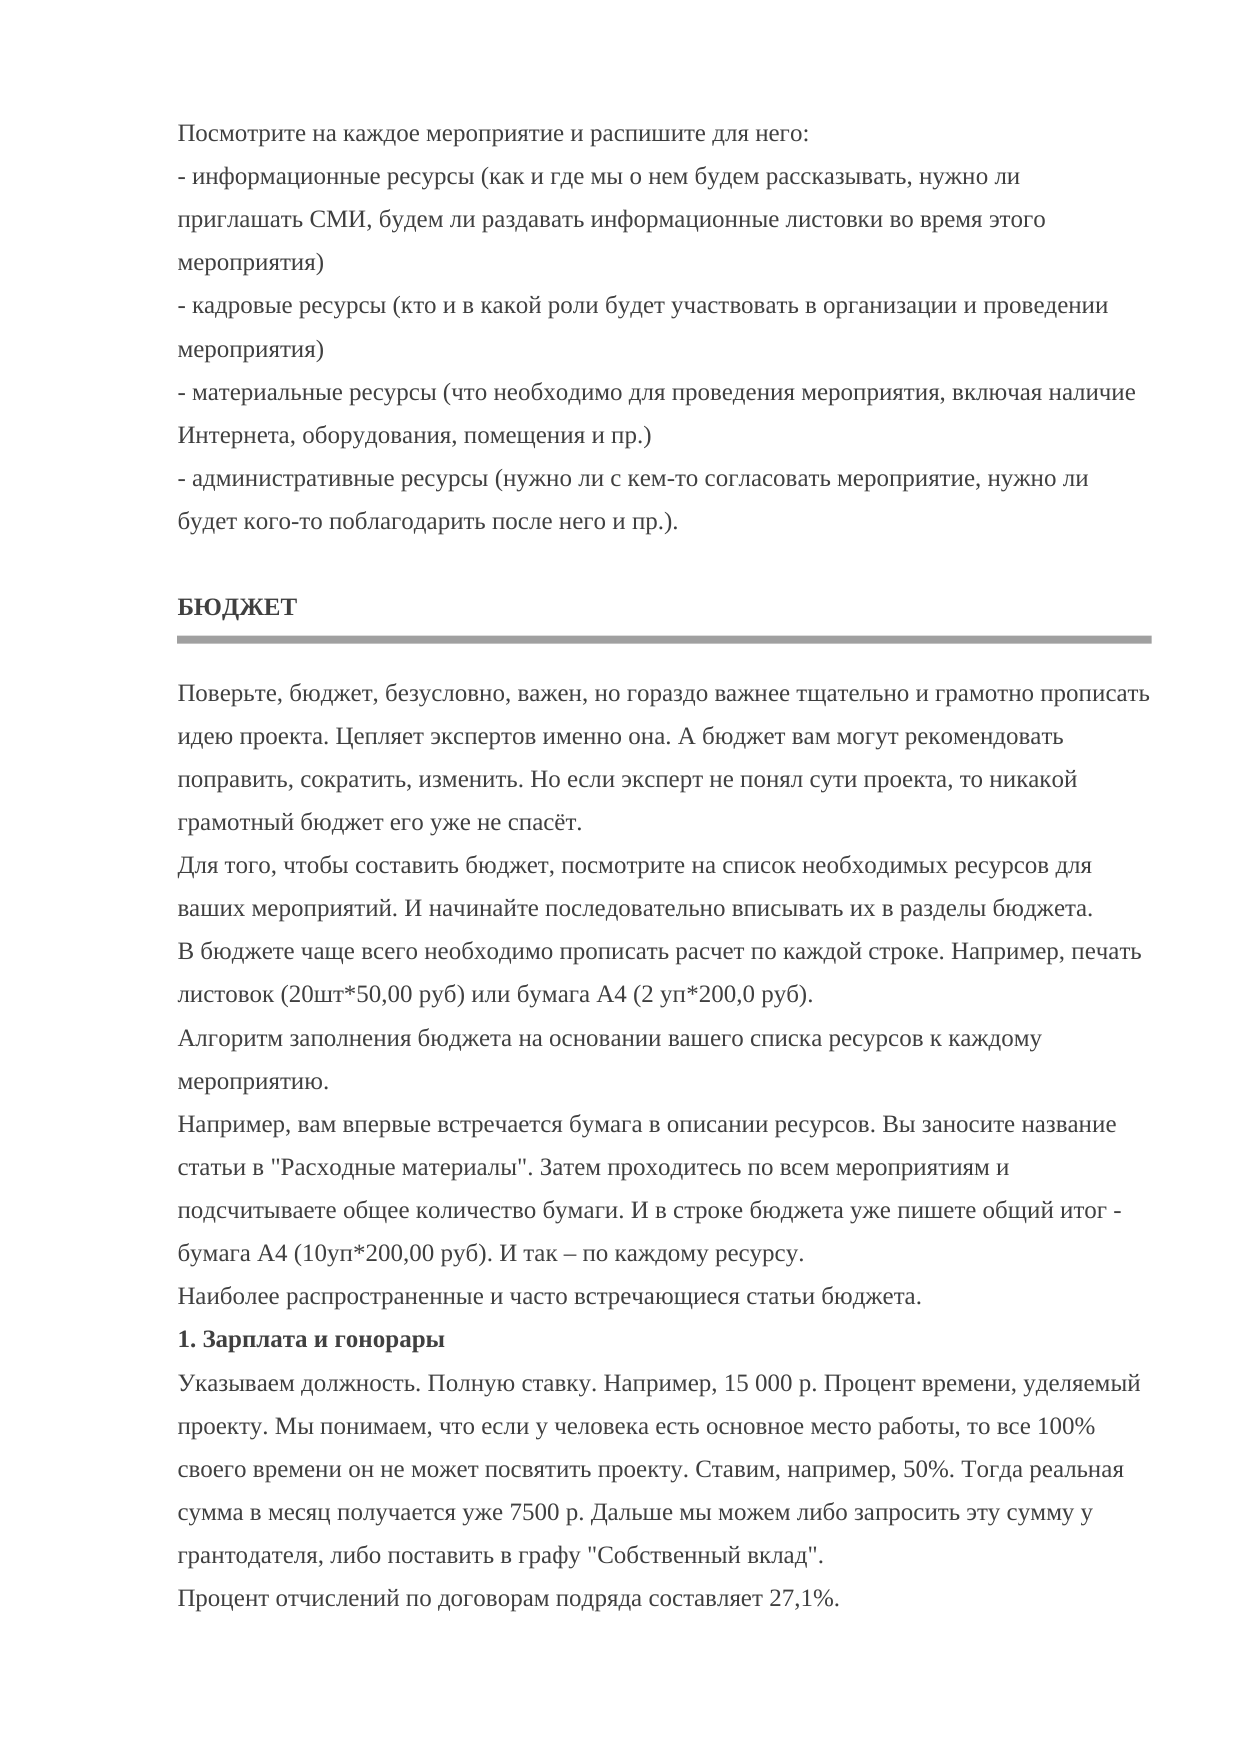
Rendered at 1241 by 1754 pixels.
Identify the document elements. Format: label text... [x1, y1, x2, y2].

text Наиболее распространенные и часто встречающиеся статьи бюджета. [177, 1281, 1152, 1310]
text Поверьте, бюджет, безусловно, важен, но гораздо важнее тщательно и грамотно прописать идею проекта. Цепляет экспертов именно она. А бюджет вам могут рекомендовать поправить, сократить, изменить. Но если эксперт не понял сути проекта, то никакой грамотный бюджет его уже не спасёт. [177, 678, 1152, 836]
text Для того, чтобы составить бюджет, посмотрите на список необходимых ресурсов для ваших мероприятий. И начинайте последовательно вписывать их в разделы бюджета. В бюджете чаще всего необходимо прописать расчет по каждой строке. Например, печать листовок (20шт*50,00 руб) или бумага А4 (2 уп*200,0 руб). [177, 850, 1152, 1008]
text 1. Зарплата и гонорары Указываем должность. Полную ставку. Например, 15 000 р. Процент времени, уделяемый проекту. Мы понимаем, что если у человека есть основное место работы, то все 100% своего времени он не может посвятить проекту. Ставим, например, 50%. Тогда реальная сумма в месяц получается уже 7500 р. Дальше мы можем либо запросить эту сумму у грантодателя, либо поставить в графу "Собственный вклад". Процент отчислений по договорам подряда составляет 27,1%. [177, 1324, 1152, 1612]
text Алгоритм заполнения бюджета на основании вашего списка ресурсов к каждому мероприятию. Например, вам впервые встречается бумага в описании ресурсов. Вы заносите название статьи в "Расходные материалы". Затем проходитесь по всем мероприятиям и подсчитываете общее количество бумаги. И в строке бюджета уже пишете общий итог - бумага А4 (10уп*200,00 руб). И так – по каждому ресурсу. [177, 1023, 1152, 1267]
text БЮДЖЕТ [177, 592, 1152, 621]
text Посмотрите на каждое мероприятие и распишите для него: - информационные ресурсы (как и где мы о нем будем рассказывать, нужно ли приглашать СМИ, будем ли раздавать информационные листовки во время этого мероприятия) - кадровые ресурсы (кто и в какой роли будет участвовать в организации и проведении мероприятия) - материальные ресурсы (что необходимо для проведения мероприятия, включая наличие Интернета, оборудования, помещения и пр.) - административные ресурсы (нужно ли с кем-то согласовать мероприятие, нужно ли будет кого-то поблагодарить после него и пр.). [177, 118, 1152, 535]
